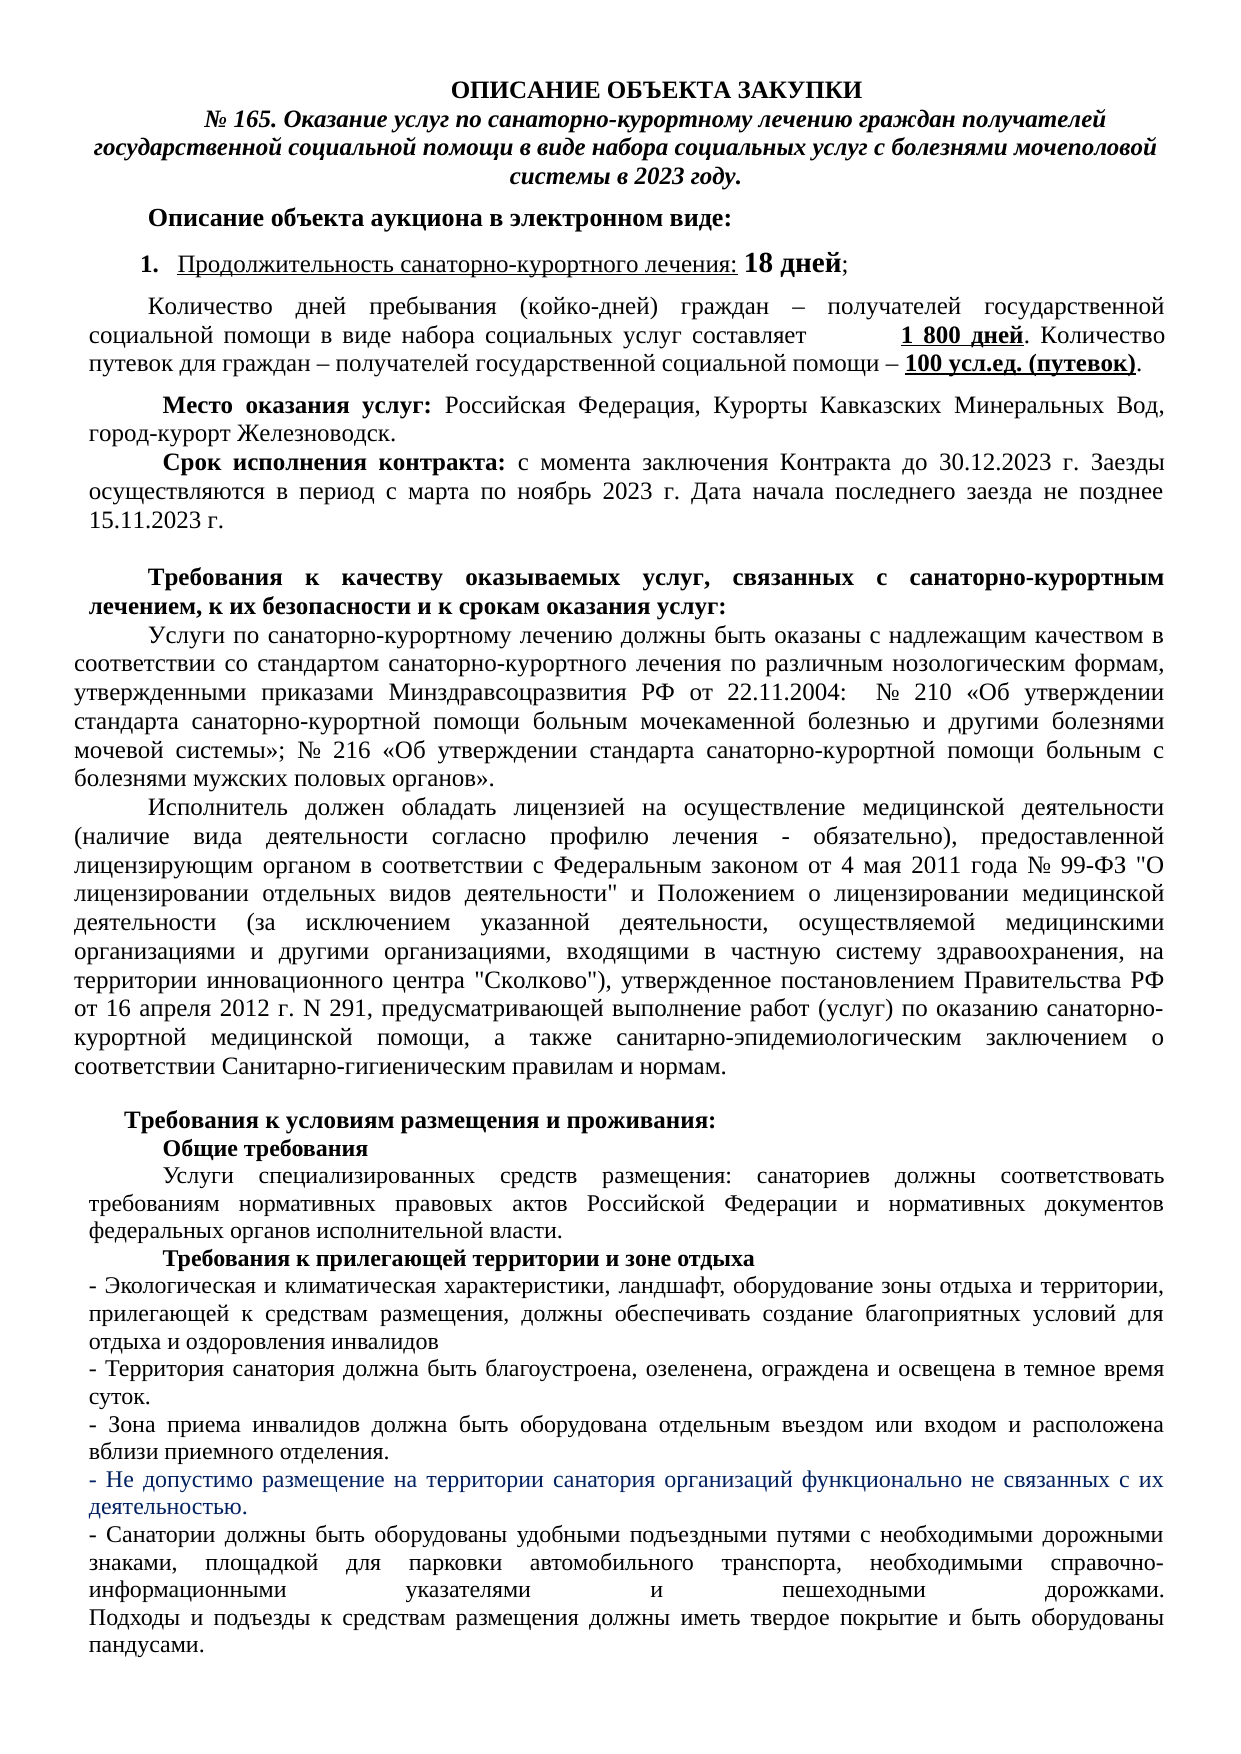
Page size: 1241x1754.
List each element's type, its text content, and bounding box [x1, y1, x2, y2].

text - Экологическая и климатическая характеристики, ландшафт, оборудование зоны отдыха и территории, прилегающей к средствам размещения, должны обеспечивать создание благоприятных условий для отдыха и оздоровления инвалидов [89, 1272, 1165, 1354]
text Срок исполнения контракта: с момента заключения Контракта до 30.12.2023 г. Заезды осуществляются в период с марта по ноябрь 2023 г. Дата начала последнего заезда не позднее 15.11.2023 г. [89, 447, 1165, 533]
text Описание объекта закупки [89, 75, 1165, 104]
text Услуги специализированных средств размещения: санаториев должны соответствовать требованиям нормативных правовых актов Российской Федерации и нормативных документов федеральных органов исполнительной власти. [89, 1161, 1165, 1244]
text № 165. Оказание услуг по санаторно-курортному лечению граждан получателей государственной социальной помощи в виде набора социальных услуг с болезнями мочеполовой системы в 2023 году. [89, 104, 1165, 190]
list Продолжительность санаторно-курортного лечения: 18 дней; [140, 245, 1165, 278]
text Требования к прилегающей территории и зоне отдыха [89, 1244, 1165, 1272]
text Требования к качеству оказываемых услуг, связанных с санаторно-курортным лечением, к их безопасности и к срокам оказания услуг: [89, 562, 1165, 620]
text - Санатории должны быть оборудованы удобными подъездными путями с необходимыми дорожными знаками, площадкой для парковки автомобильного транспорта, необходимыми справочно-информационными указателями и пешеходными дорожками. Подходы и подъезды к средствам размещения должны иметь твердое покрытие и быть оборудованы пандусами. [89, 1520, 1165, 1658]
text Количество дней пребывания (койко-дней) граждан – получателей государственной социальной помощи в виде набора социальных услуг составляет 1 800 дней. Количество путевок для граждан – получателей государственной социальной помощи – 100 усл.ед. (путевок). [89, 291, 1165, 377]
text Место оказания услуг: Российская Федерация, Курорты Кавказских Минеральных Вод, город-курорт Железноводск. [89, 390, 1165, 447]
text Исполнитель должен обладать лицензией на осуществление медицинской деятельности (наличие вида деятельности согласно профилю лечения - обязательно), предоставленной лицензирующим органом в соответствии с Федеральным законом от 4 мая 2011 года № 99-ФЗ "О лицензировании отдельных видов деятельности" и Положением о лицензировании медицинской деятельности (за исключением указанной деятельности, осуществляемой медицинскими организациями и другими организациями, входящими в частную систему здравоохранения, на территории инновационного центра "Сколково"), утвержденное постановлением Правительства РФ от 16 апреля 2012 г. N 291, предусматривающей выполнение работ (услуг) по оказанию санаторно-курортной медицинской помощи, а также санитарно-эпидемиологическим заключением о соответствии Санитарно-гигиеническим правилам и нормам. [74, 792, 1165, 1080]
text Описание объекта аукциона в электронном виде: [89, 202, 1165, 232]
text - Зона приема инвалидов должна быть оборудована отдельным въездом или входом и расположена вблизи приемного отделения. [89, 1409, 1165, 1465]
text - Территория санатория должна быть благоустроена, озеленена, ограждена и освещена в темное время суток. [89, 1354, 1165, 1409]
text Требования к условиям размещения и проживания: [74, 1105, 1165, 1133]
text - Не допустимо размещение на территории санатория организаций функционально не связанных с их деятельностью. [89, 1465, 1165, 1520]
text Услуги по санаторно-курортному лечению должны быть оказаны с надлежащим качеством в соответствии со стандартом санаторно-курортного лечения по различным нозологическим формам, утвержденными приказами Минздравсоцразвития РФ от 22.11.2004: № 210 «Об утверждении стандарта санаторно-курортной помощи больным мочекаменной болезнью и другими болезнями мочевой системы»; № 216 «Об утверждении стандарта санаторно-курортной помощи больным с болезнями мужских половых органов». [74, 620, 1165, 792]
text Общие требования [89, 1133, 1165, 1161]
